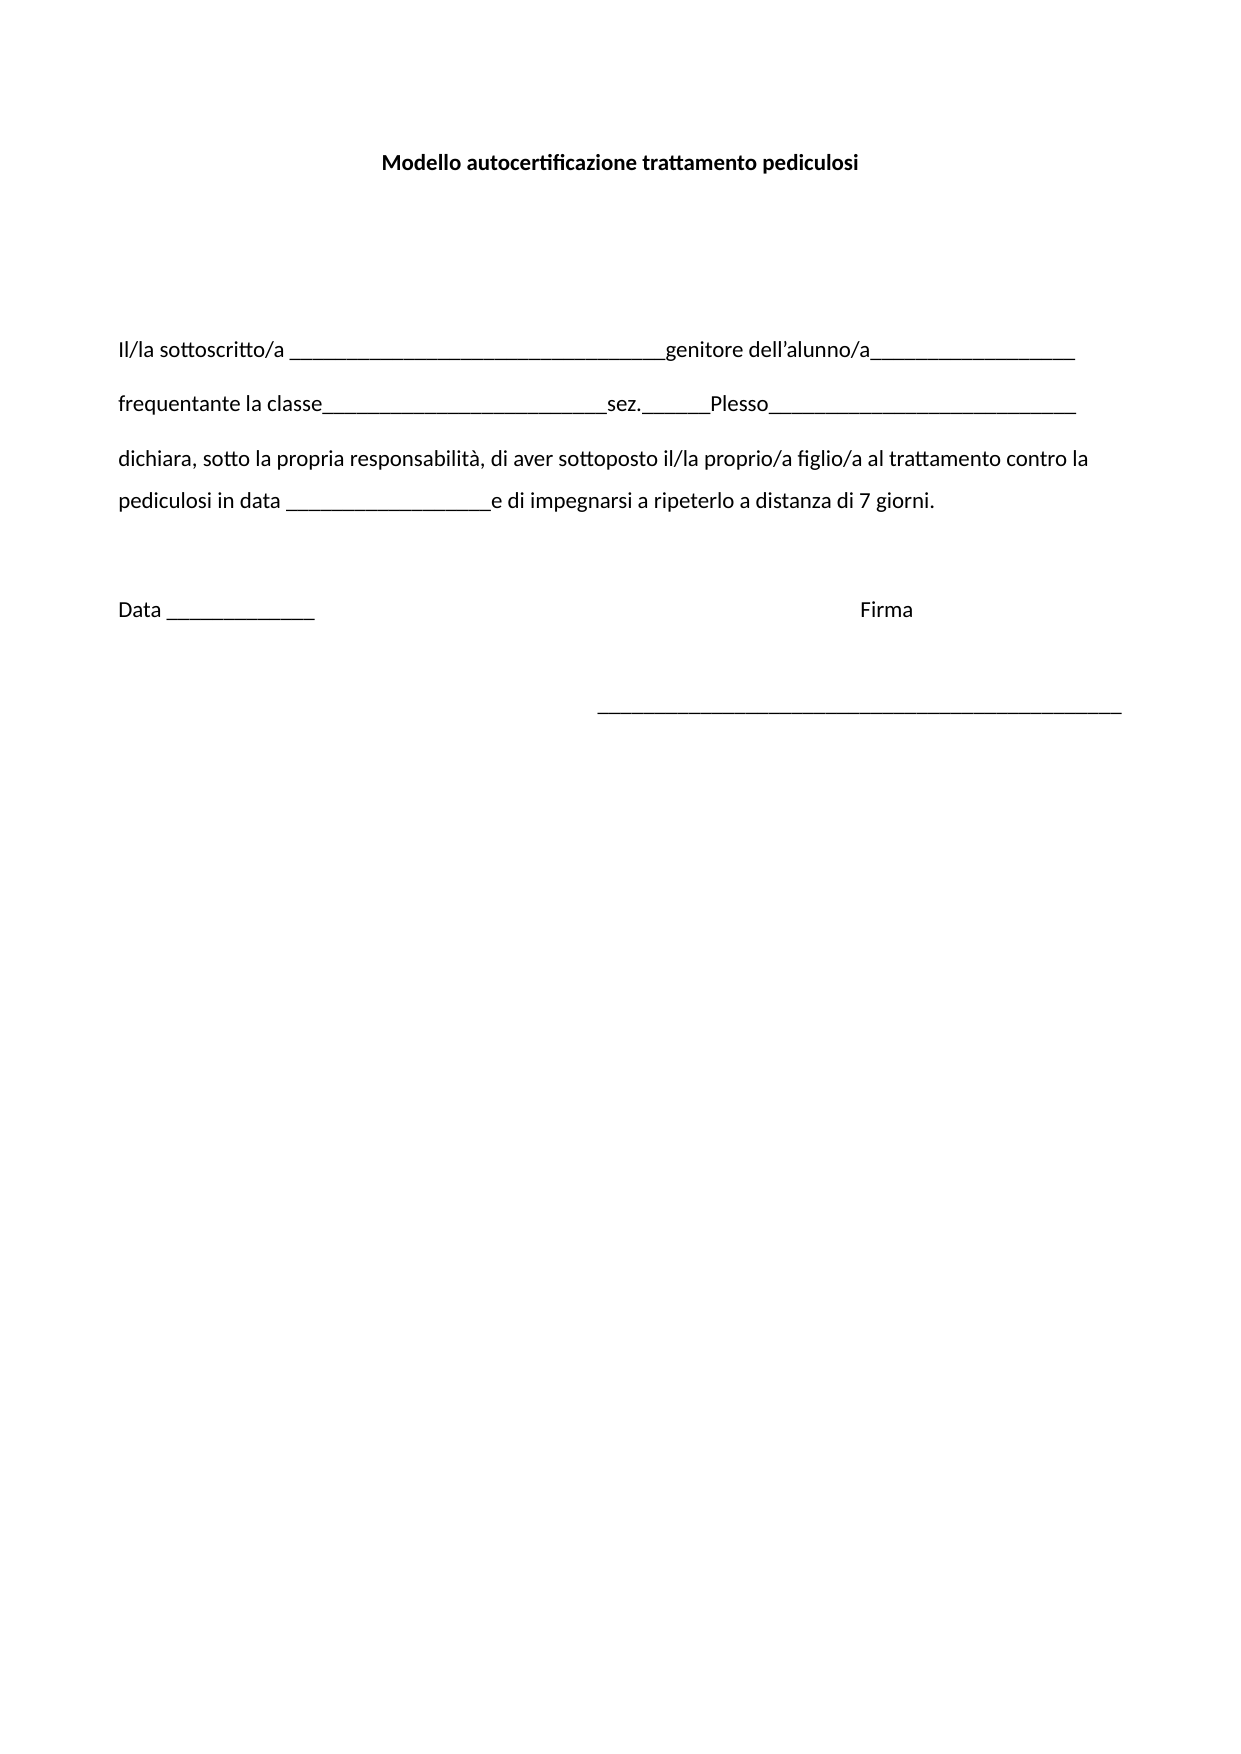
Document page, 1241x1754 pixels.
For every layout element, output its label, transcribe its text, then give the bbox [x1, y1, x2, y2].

text Modello autocertificazione trattamento pediculosi [118, 148, 1122, 176]
text dichiara, sotto la propria responsabilità, di aver sottoposto il/la proprio/a figlio/a al trattamento contro la pediculosi in data __________________e di impegnarsi a ripeterlo a distanza di 7 giorni. [118, 444, 1122, 514]
text ______________________________________________ [118, 689, 1122, 717]
text frequentante la classe_________________________sez.______Plesso___________________________ [118, 389, 1122, 418]
text Data _____________ Firma [118, 595, 1122, 623]
text Il/la sottoscritto/a _________________________________genitore dell’alunno/a__________________ [118, 335, 1122, 363]
